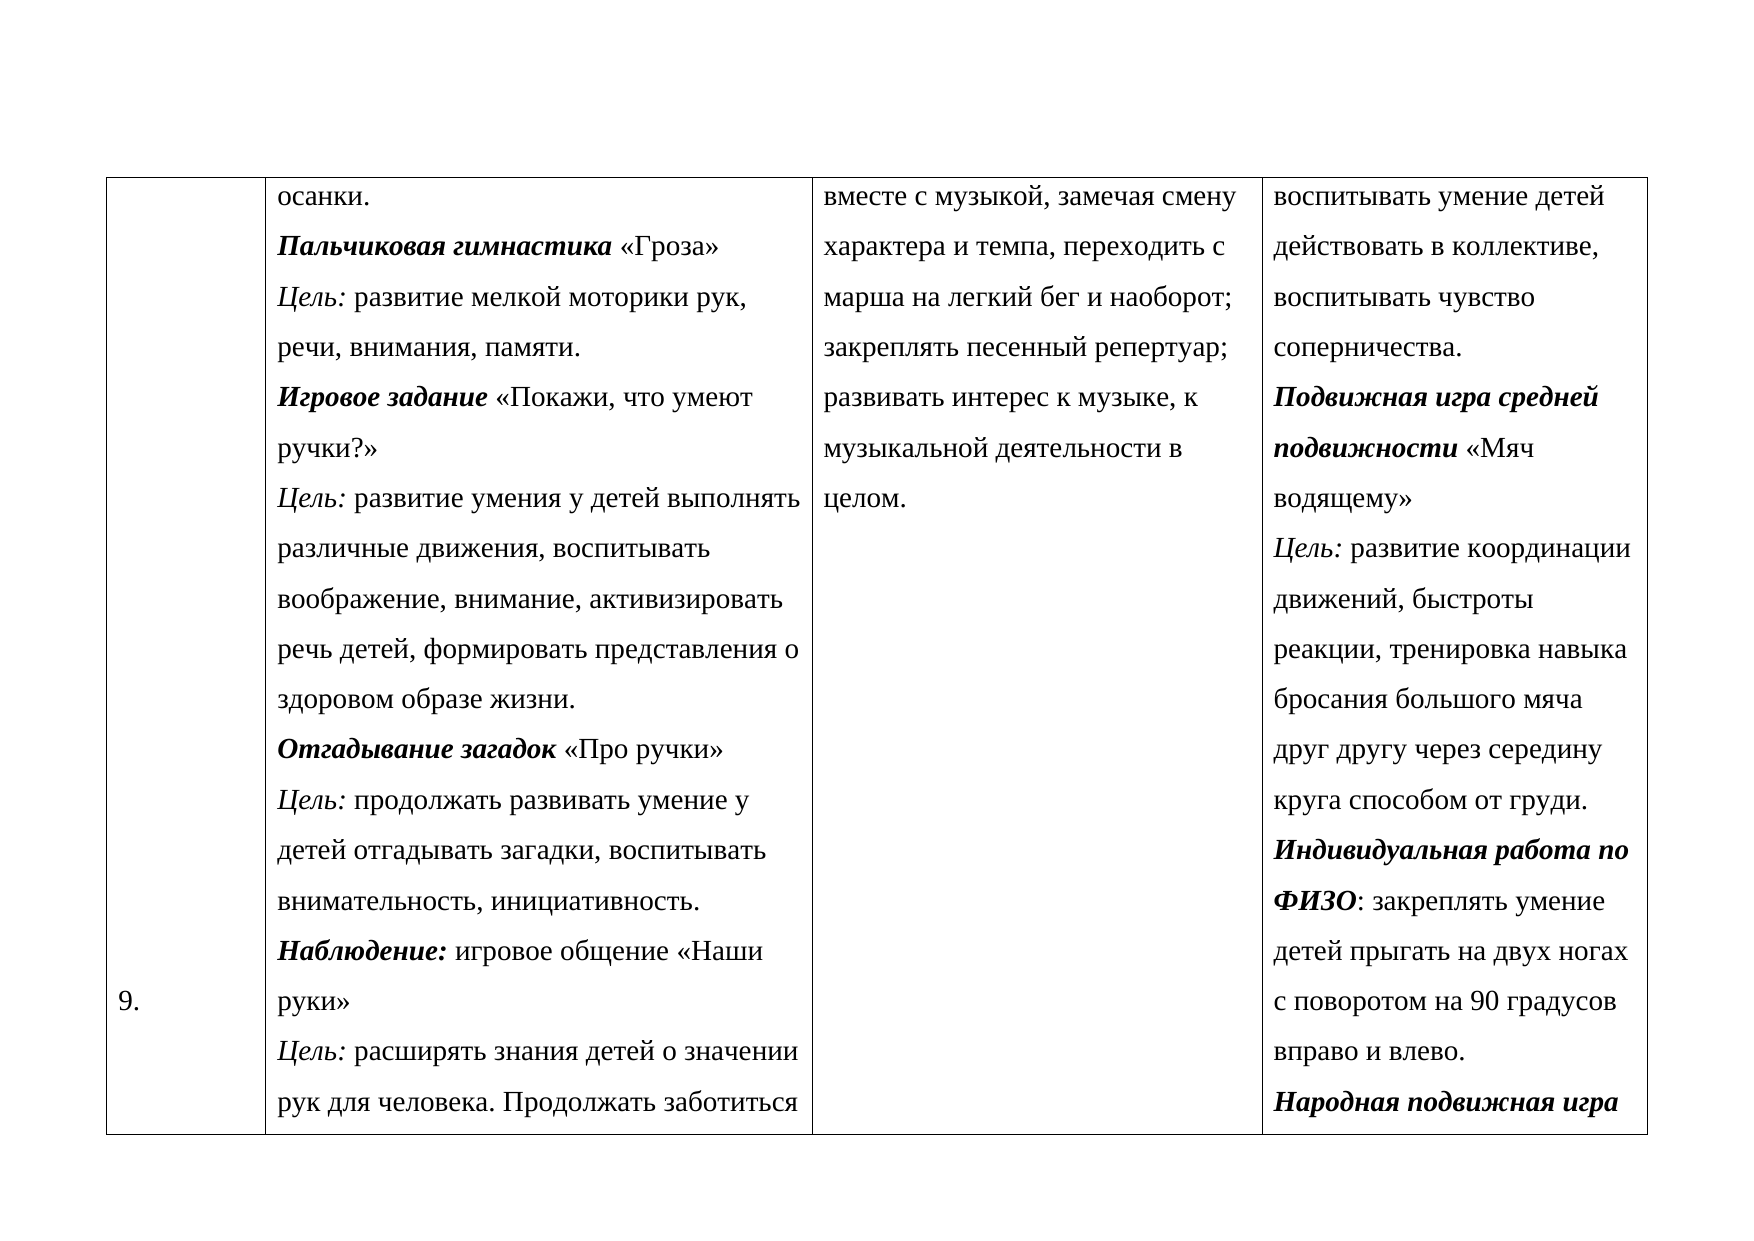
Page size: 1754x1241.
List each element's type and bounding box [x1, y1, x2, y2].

table_cell [813, 178, 1262, 1134]
table_cell [107, 178, 265, 1134]
table_cell [1263, 178, 1647, 1134]
table_cell [266, 178, 812, 1134]
